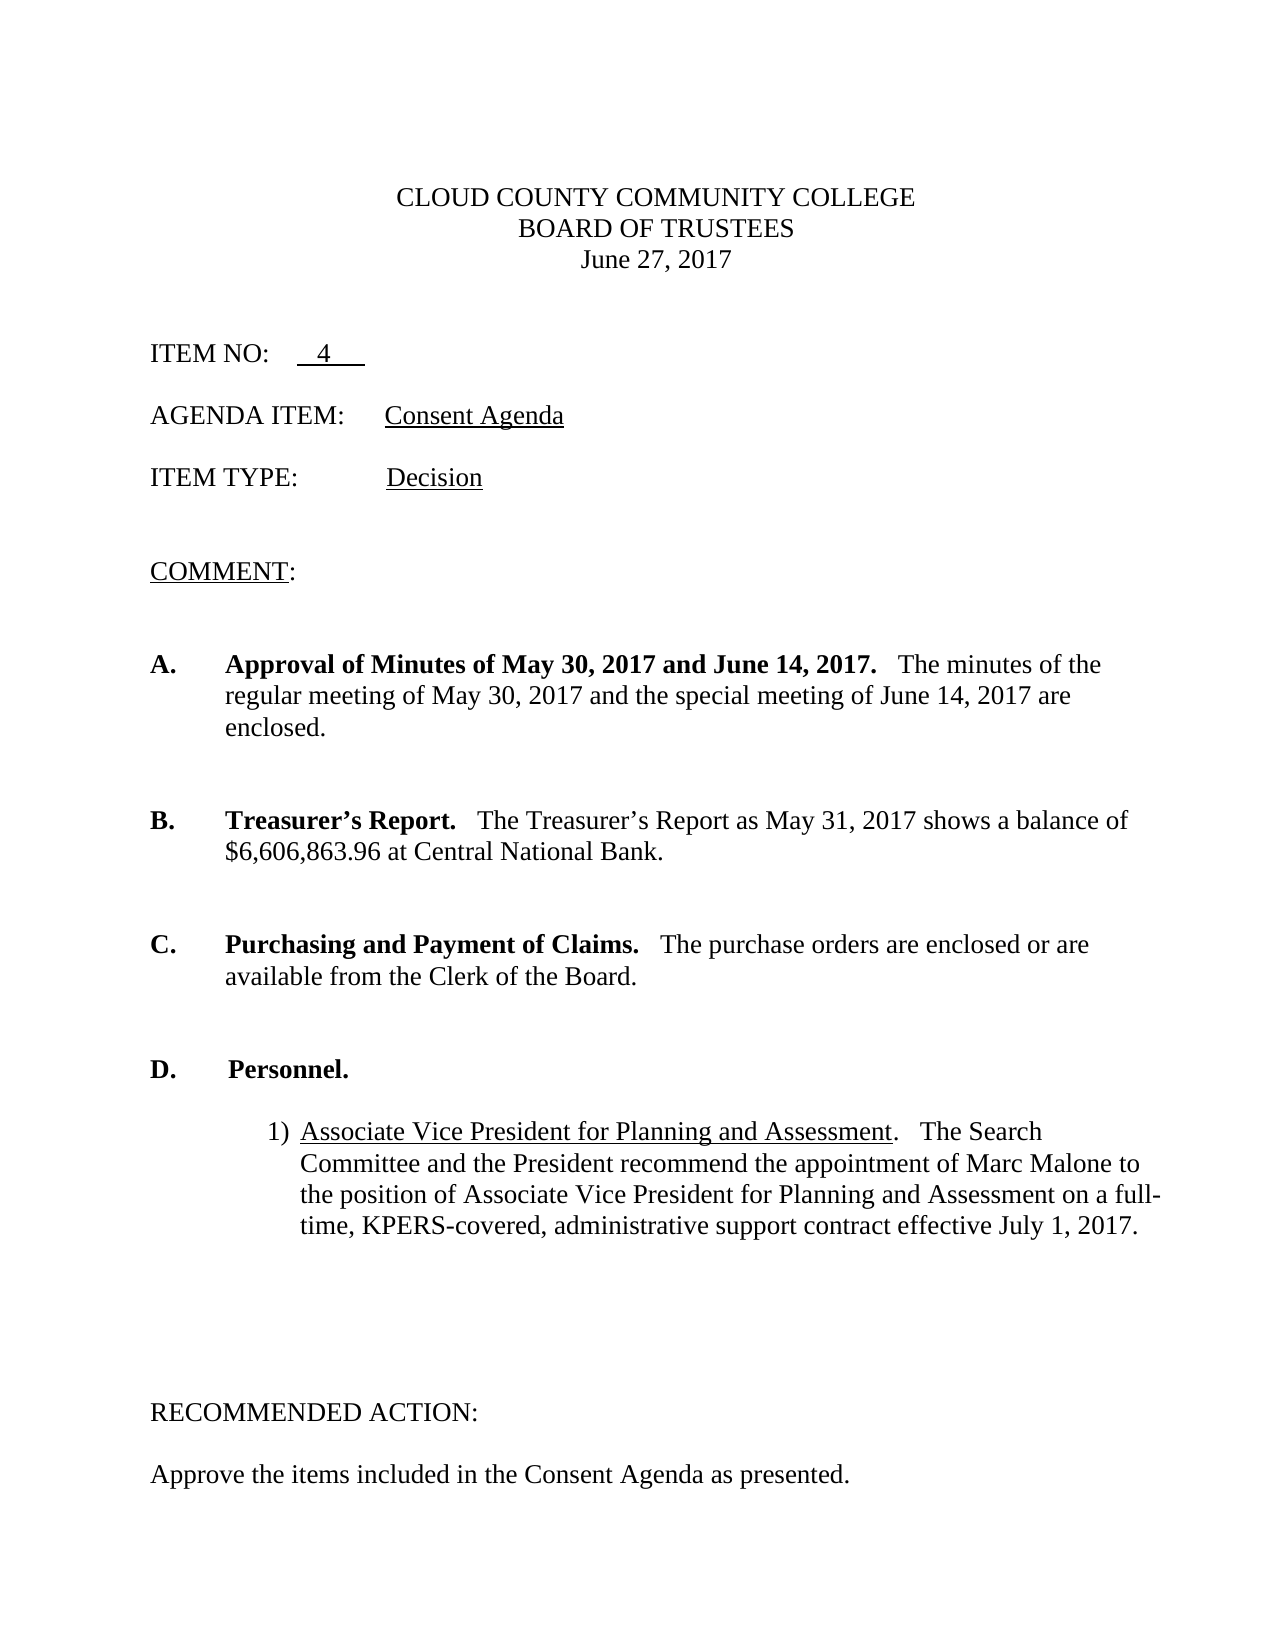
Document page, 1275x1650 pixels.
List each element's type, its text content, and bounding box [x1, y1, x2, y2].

text C. Purchasing and Payment of Claims. The purchase orders are enclosed or are available from the Clerk of the Board. [150, 929, 1162, 991]
list Approval of Minutes of May 30, 2017 and June 14, 2017. The minutes of the regular meeting of May 30, 2017 and the special meeting of June 14, 2017 are enclosed. [150, 648, 1162, 742]
text AGENDA ITEM: Consent Agenda [150, 399, 1162, 430]
text COMMENT: [150, 555, 1162, 586]
text ITEM TYPE: Decision [150, 461, 1162, 493]
text CLOUD COUNTY COMMUNITY COLLEGE [150, 181, 1162, 212]
text BOARD OF TRUSTEES [150, 212, 1162, 243]
text RECOMMENDED ACTION: [150, 1396, 1162, 1427]
text ITEM NO: 4 [150, 337, 1162, 368]
list Treasurer’s Report. The Treasurer’s Report as May 31, 2017 shows a balance of $6,606,863.96 at Central National Bank. [150, 804, 1162, 866]
text 1) Associate Vice President for Planning and Assessment. The Search Committee and the President recommend the appointment of Marc Malone to the position of Associate Vice President for Planning and Assessment on a full-time, KPERS-covered, administrative support contract effective July 1, 2017. [150, 1116, 1162, 1240]
text D. Personnel. [150, 1053, 1162, 1084]
text Approve the items included in the Consent Agenda as presented. [150, 1458, 1162, 1489]
text June 27, 2017 [150, 243, 1162, 274]
